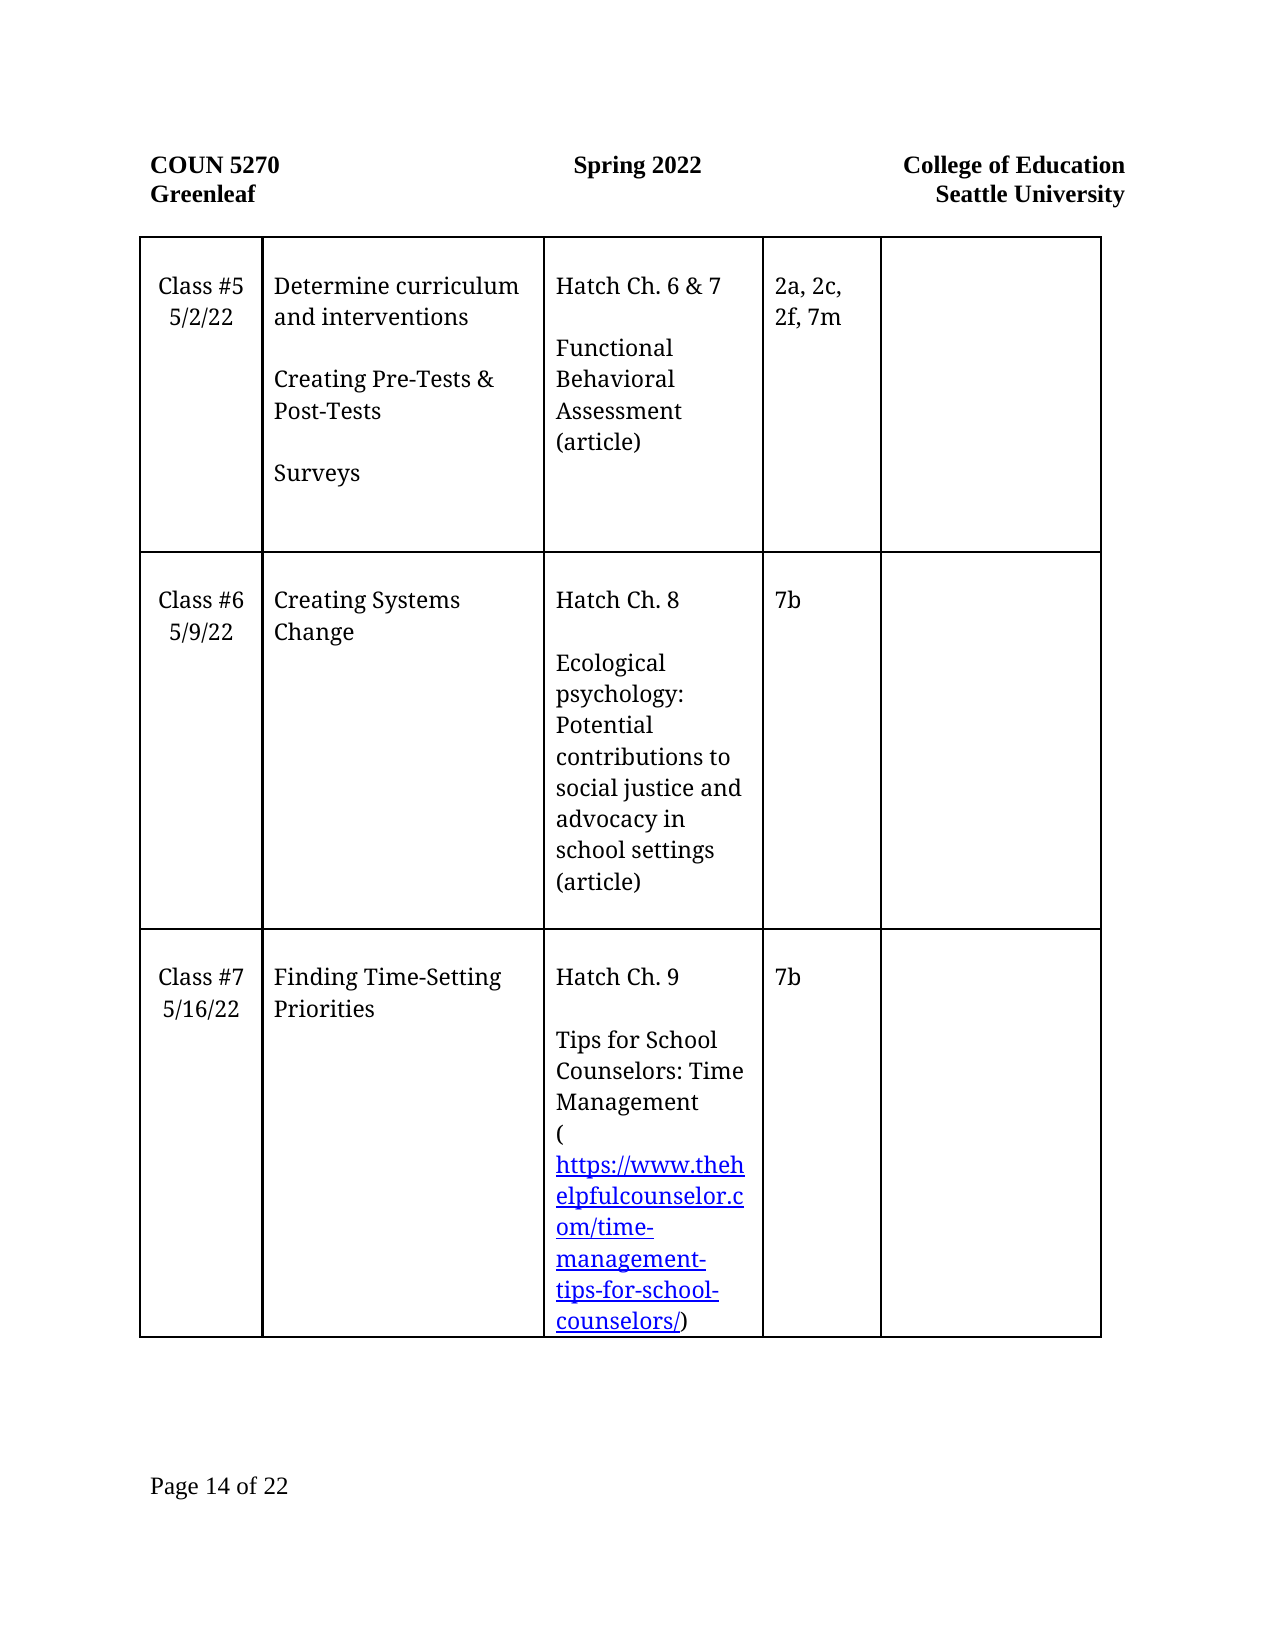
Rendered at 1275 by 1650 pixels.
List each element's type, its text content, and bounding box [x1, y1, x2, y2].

table_cell Class #5 5/2/22 [141, 238, 261, 551]
table_cell 7b [764, 553, 880, 928]
table_cell Class #7 5/16/22 [141, 930, 261, 1336]
table_cell Class #6 5/9/22 [141, 553, 261, 928]
table_cell 7b [764, 930, 880, 1336]
table_cell 2a, 2c, 2f, 7m [764, 238, 880, 551]
table_cell Creating Systems Change [264, 553, 543, 928]
table_cell Hatch Ch. 6 & 7 Functional Behavioral Assessment (article) [545, 238, 762, 551]
table_cell Hatch Ch. 8 Ecological psychology: Potential contributions to social justice and advocacy in school settings (article) [545, 553, 762, 928]
table_cell [882, 238, 1100, 551]
table_cell [882, 930, 1100, 1336]
table_cell Determine curriculum and interventions Creating Pre-Tests & Post-Tests Surveys [264, 238, 543, 551]
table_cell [545, 930, 762, 1336]
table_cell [264, 930, 543, 1336]
table_cell [882, 553, 1100, 928]
